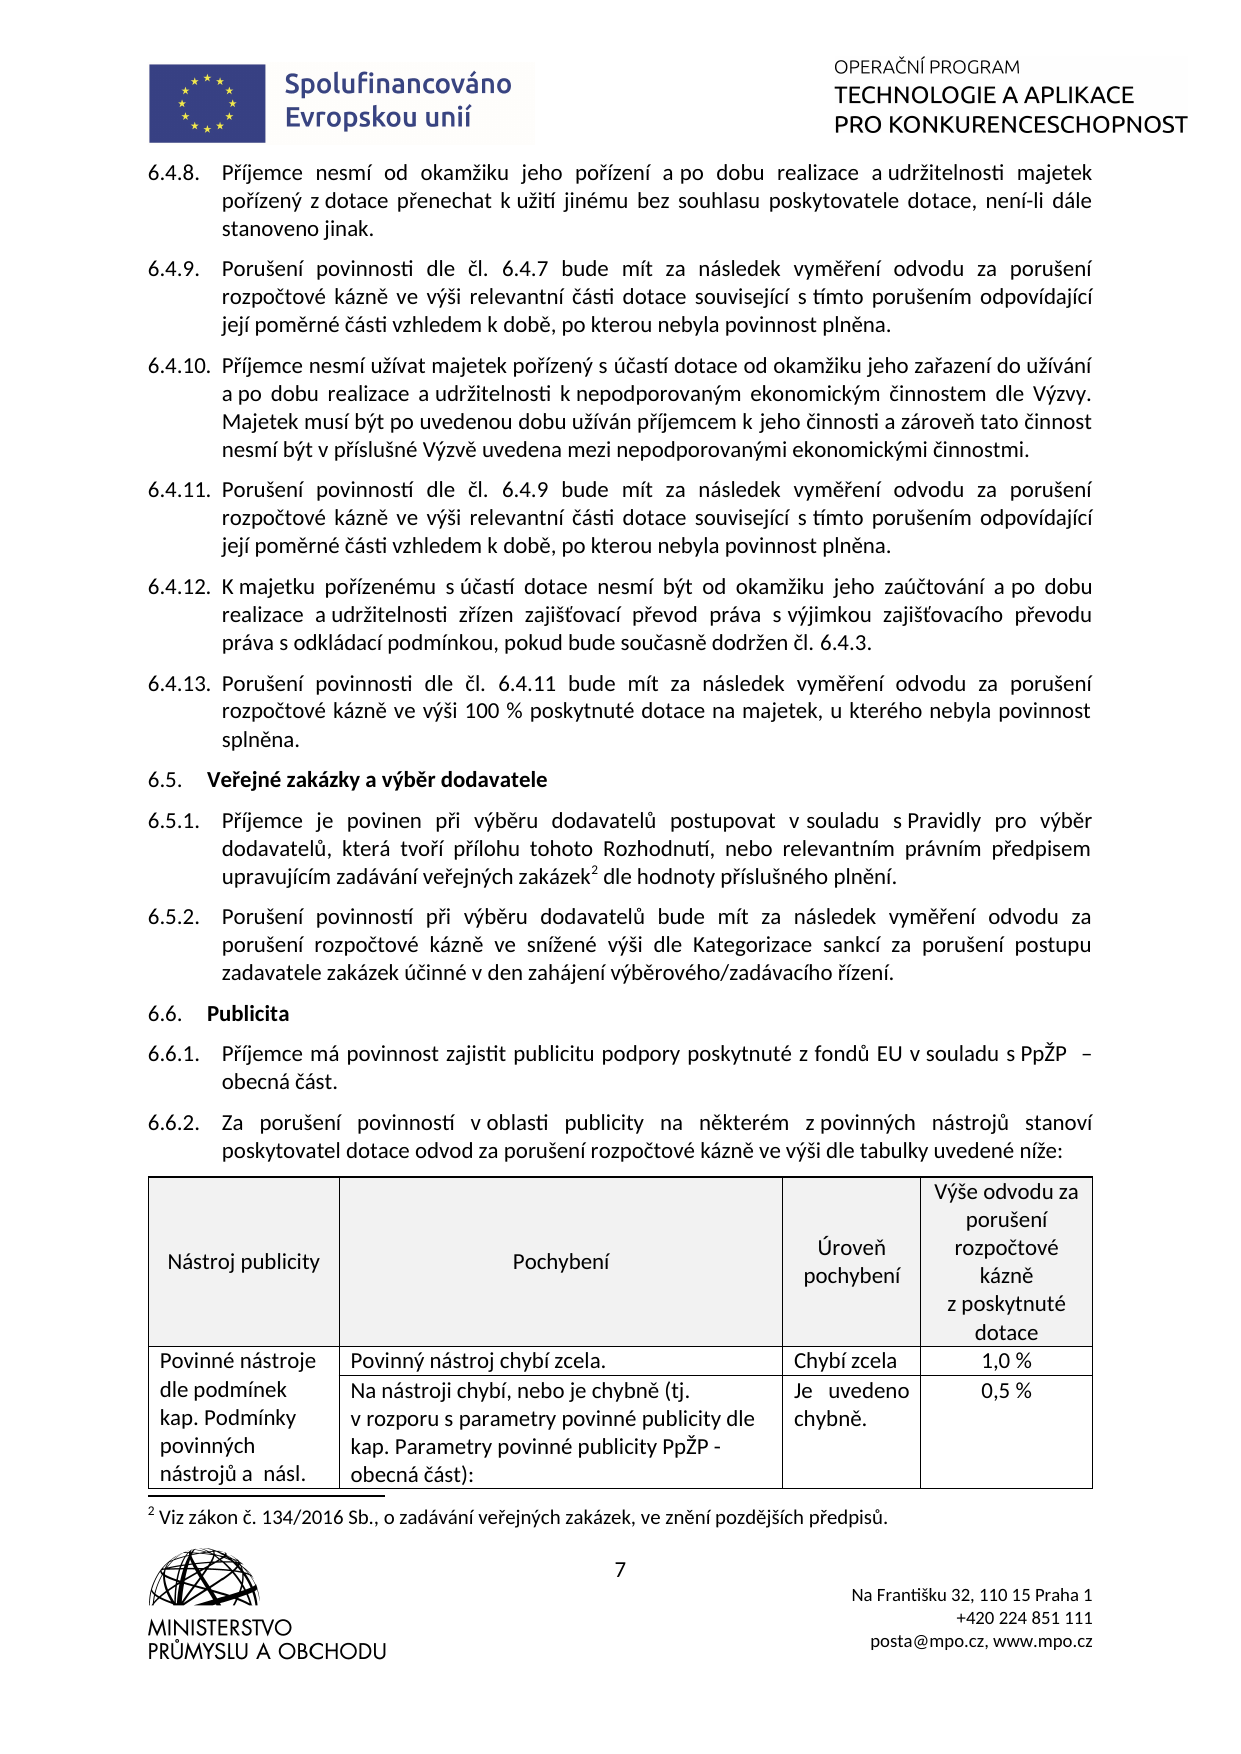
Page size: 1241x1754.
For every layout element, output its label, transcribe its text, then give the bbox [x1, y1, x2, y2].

subtitle Veřejné zakázky a výběr dodavatele [148, 765, 1093, 793]
list Příjemce nesmí od okamžiku jeho pořízení a po dobu realizace a udržitelnosti majetek pořízený z dotace přenechat k užití jinému bez souhlasu poskytovatele dotace, není-li dále stanoveno jinak. [148, 158, 1093, 242]
table_header Výše odvodu za porušení rozpočtové kázně z poskytnuté dotace [921, 1178, 1092, 1346]
table_cell 1,0 % [921, 1347, 1092, 1375]
table_cell 0,5 % [921, 1376, 1092, 1488]
picture [834, 56, 1188, 133]
table_header Úroveň pochybení [783, 1178, 920, 1346]
subtitle Publicita [148, 999, 1093, 1027]
table_header Pochybení [340, 1178, 782, 1346]
table_header Nástroj publicity [149, 1178, 339, 1346]
list Za porušení povinností v oblasti publicity na některém z povinných nástrojů stanoví poskytovatel dotace odvod za porušení rozpočtové kázně ve výši dle tabulky uvedené níže: [148, 1108, 1093, 1164]
list K majetku pořízenému s účastí dotace nesmí být od okamžiku jeho zaúčtování a po dobu realizace a udržitelnosti zřízen zajišťovací převod práva s výjimkou zajišťovacího převodu práva s odkládací podmínkou, pokud bude současně dodržen čl. 6.4.3. [148, 572, 1093, 656]
list Porušení povinností při výběru dodavatelů bude mít za následek vyměření odvodu za porušení rozpočtové kázně ve snížené výši dle Kategorizace sankcí za porušení postupu zadavatele zakázek účinné v den zahájení výběrového/zadávacího řízení. [148, 902, 1093, 986]
picture [133, 1532, 400, 1675]
list Porušení povinnosti dle čl. 6.4.11 bude mít za následek vyměření odvodu za porušení rozpočtové kázně ve výši 100 % poskytnuté dotace na majetek, u kterého nebyla povinnost splněna. [148, 669, 1093, 753]
table_cell Povinný nástroj chybí zcela. [340, 1347, 782, 1375]
table_cell Je uvedeno chybně. [783, 1376, 920, 1488]
table_cell Chybí zcela [783, 1347, 920, 1375]
list Příjemce má povinnost zajistit publicitu podpory poskytnuté z fondů EU v souladu s PpŽP – obecná část. [148, 1039, 1093, 1095]
list Porušení povinností dle čl. 6.4.9 bude mít za následek vyměření odvodu za porušení rozpočtové kázně ve výši relevantní části dotace související s tímto porušením odpovídající její poměrné části vzhledem k době, po kterou nebyla povinnost plněna. [148, 476, 1093, 559]
list Porušení povinnosti dle čl. 6.4.7 bude mít za následek vyměření odvodu za porušení rozpočtové kázně ve výši relevantní části dotace související s tímto porušením odpovídající její poměrné části vzhledem k době, po kterou nebyla povinnost plněna. [148, 254, 1093, 338]
table_cell Povinné nástroje dle podmínek kap. Podmínky povinných nástrojů a násl. PpŽP – obecná část (dočasný billboard/stálý billboard/ pamětní deska, plakát o minimální velikosti A3, informace na internetové stránce či na sociální síti, pokud taková existuje, komunikační akce, je-li pro Projekt povinná). [149, 1347, 339, 1488]
list Příjemce je povinen při výběru dodavatelů postupovat v souladu s Pravidly pro výběr dodavatelů, která tvoří přílohu tohoto Rozhodnutí, nebo relevantním právním předpisem upravujícím zadávání veřejných zakázek dle hodnoty příslušného plnění. [148, 806, 1093, 890]
picture [147, 62, 535, 145]
list Příjemce nesmí užívat majetek pořízený s účastí dotace od okamžiku jeho zařazení do užívání a po dobu realizace a udržitelnosti k nepodporovaným ekonomickým činnostem dle Výzvy. Majetek musí být po uvedenou dobu užíván příjemcem k jeho činnosti a zároveň tato činnost nesmí být v příslušné Výzvě uvedena mezi nepodporovanými ekonomickými činnostmi. [148, 351, 1093, 463]
